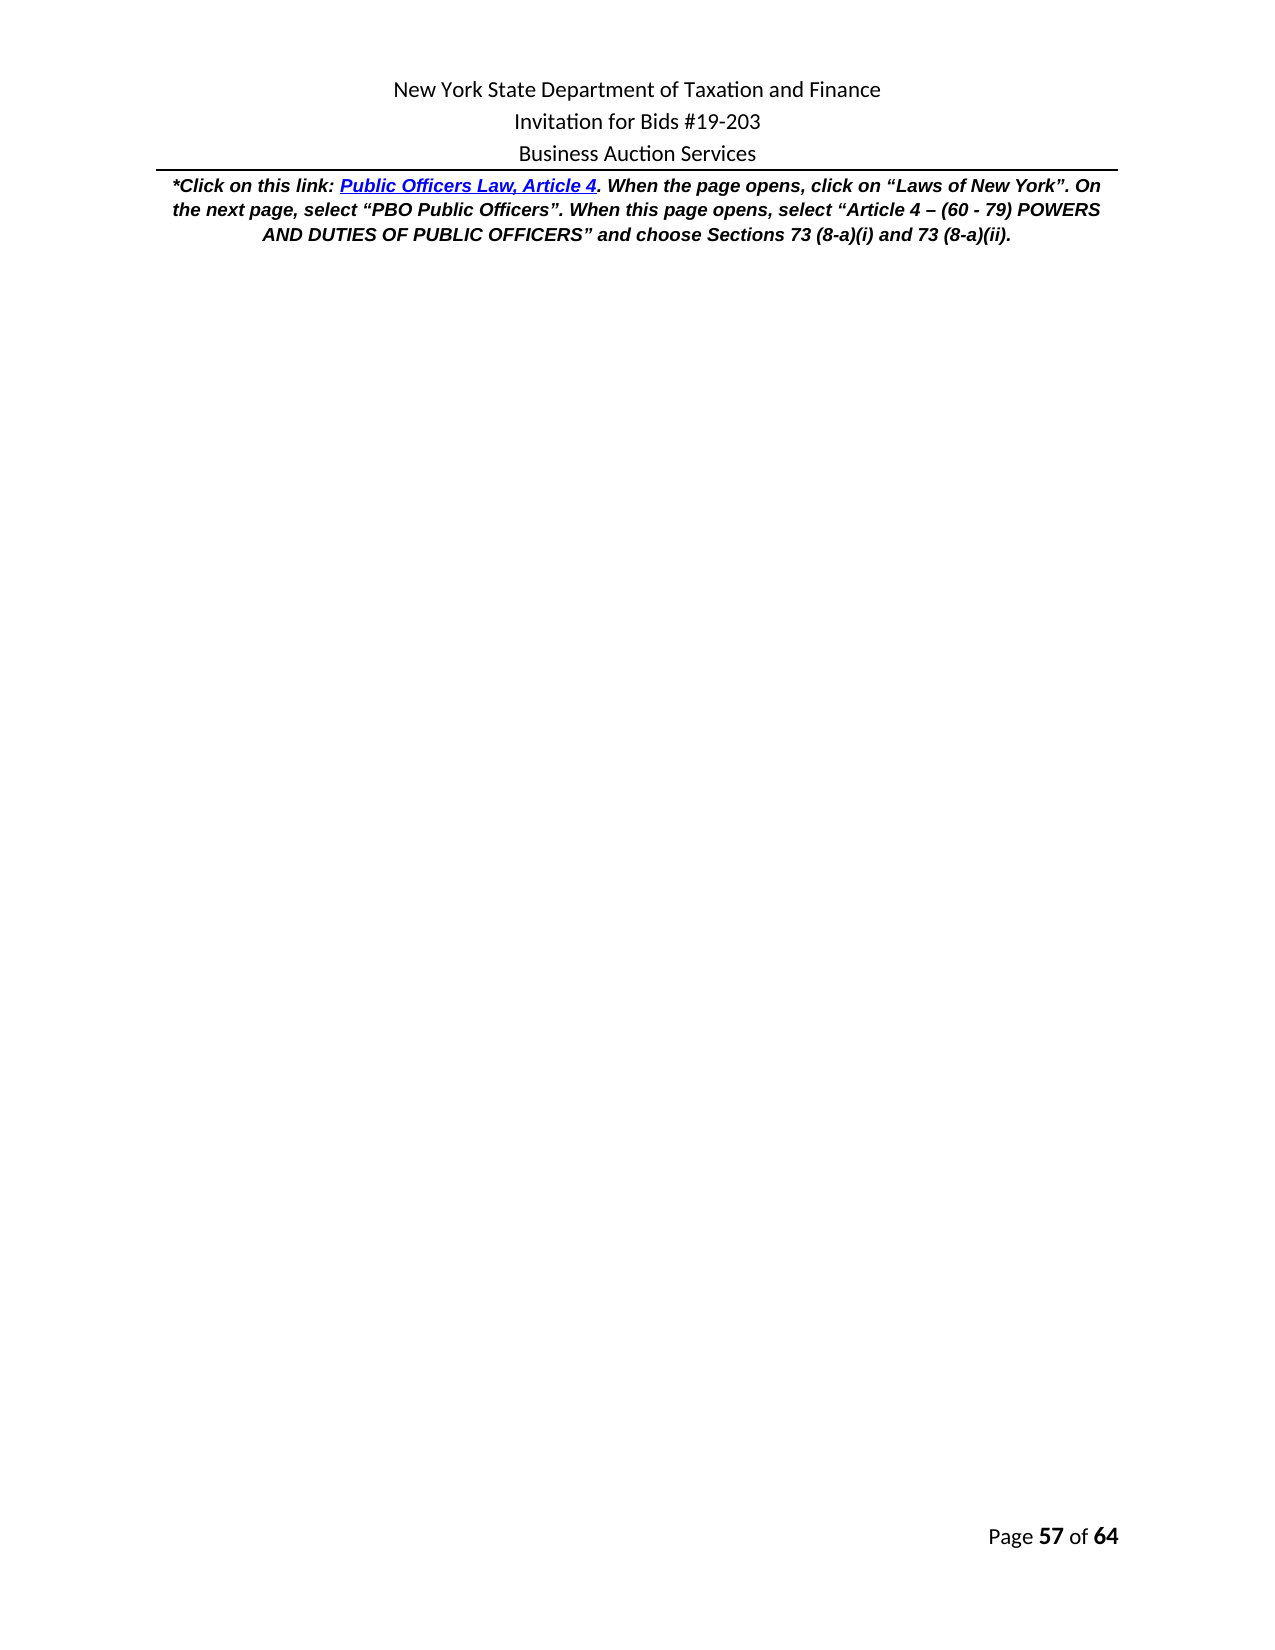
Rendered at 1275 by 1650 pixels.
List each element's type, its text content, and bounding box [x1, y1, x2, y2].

subtitle *Click on this link: Public Officers Law, Article 4. When the page opens, click on “Laws of New York”. On the next page, select “PBO Public Officers”. When this page opens, select “Article 4 – (60 - 79) POWERS AND DUTIES OF PUBLIC OFFICERS” and choose Sections 73 (8-a)(i) and 73 (8-a)(ii). [156, 174, 1118, 246]
